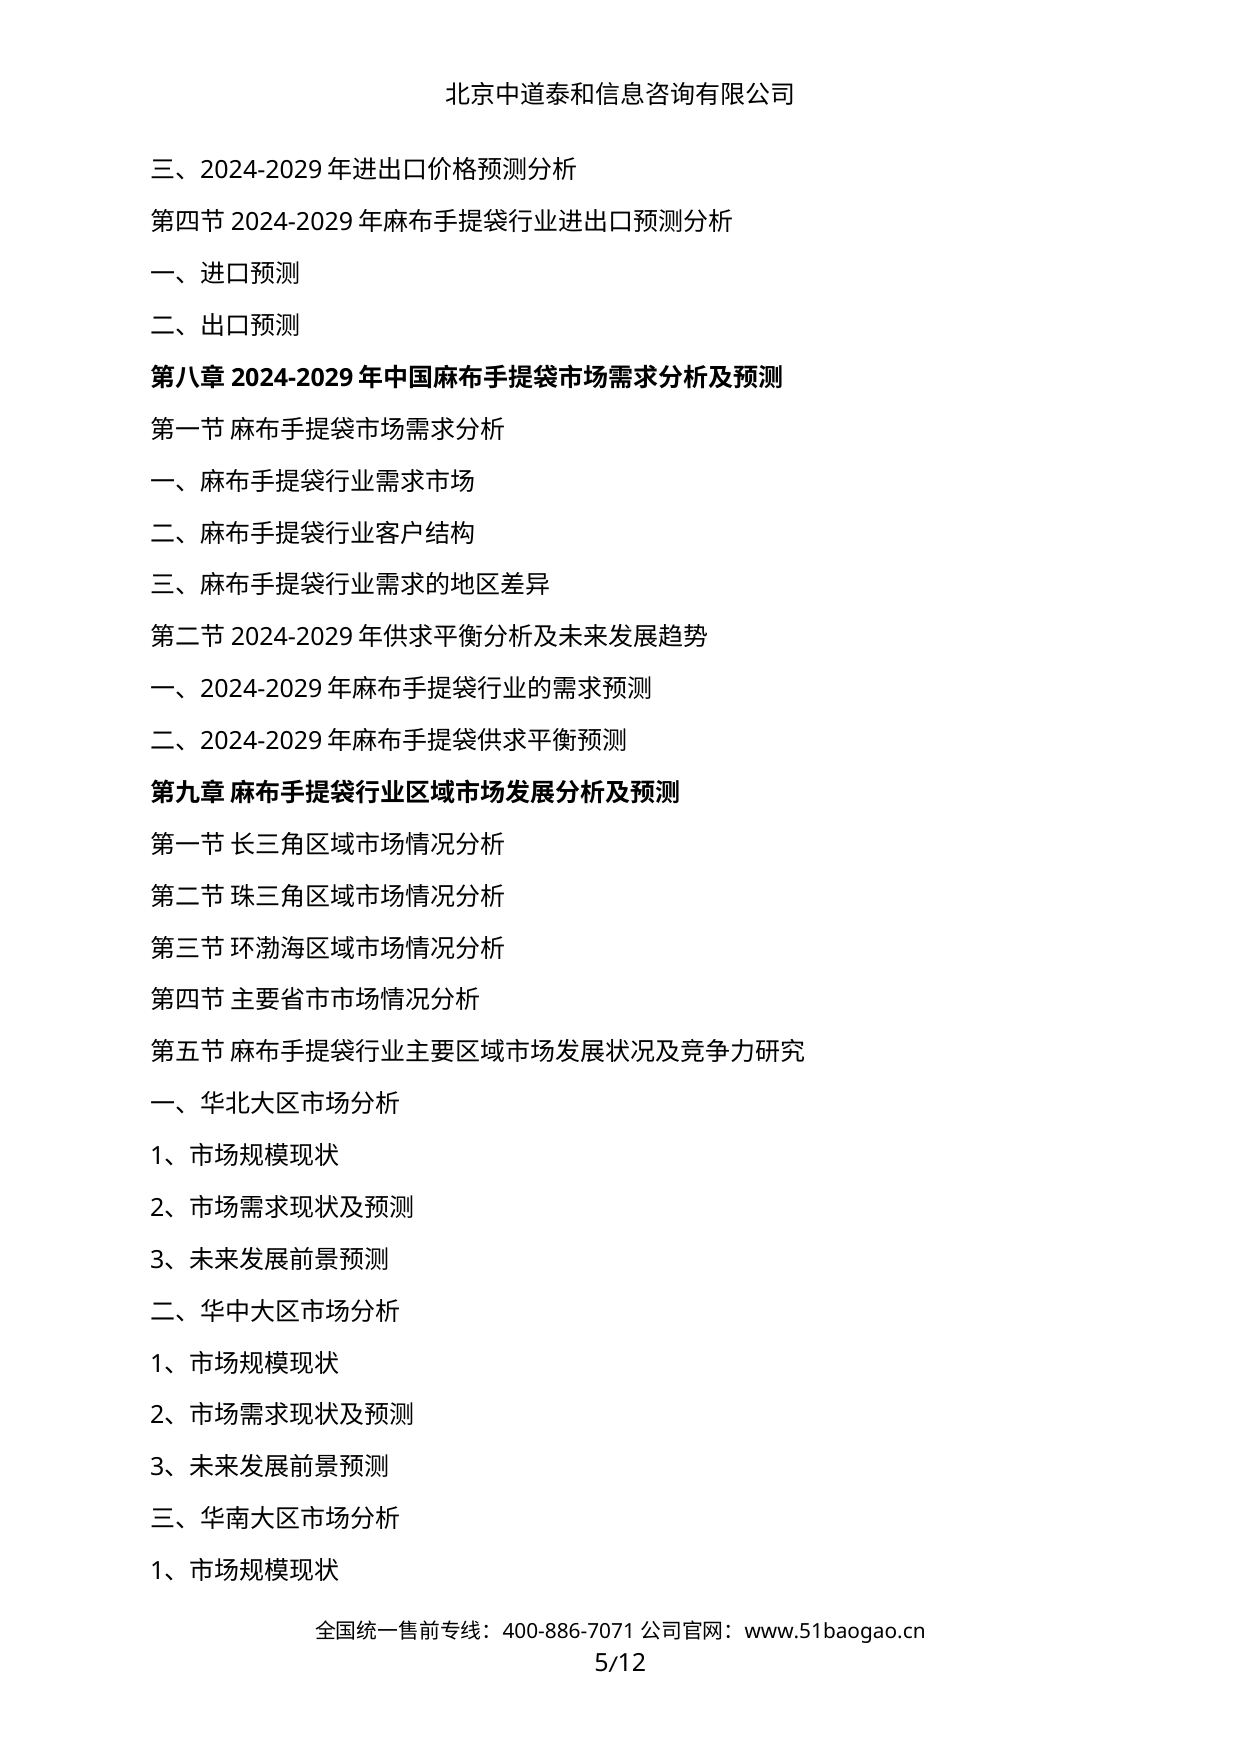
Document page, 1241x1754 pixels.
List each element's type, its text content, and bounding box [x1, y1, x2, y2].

text 二、2024-2029年麻布手提袋供求平衡预测 [150, 721, 1090, 757]
text 第二节 2024-2029年供求平衡分析及未来发展趋势 [150, 617, 1090, 653]
text 第八章 2024-2029年中国麻布手提袋市场需求分析及预测 [150, 357, 1090, 394]
text 第九章 麻布手提袋行业区域市场发展分析及预测 [150, 772, 1090, 809]
text 第二节 珠三角区域市场情况分析 [150, 876, 1090, 912]
text 1、市场规模现状 [150, 1343, 1090, 1379]
text 第四节 2024-2029年麻布手提袋行业进出口预测分析 [150, 202, 1090, 238]
text 一、进口预测 [150, 254, 1090, 290]
text 三、华南大区市场分析 [150, 1499, 1090, 1535]
text 二、麻布手提袋行业客户结构 [150, 513, 1090, 549]
text 3、未来发展前景预测 [150, 1239, 1090, 1276]
text 第一节 麻布手提袋市场需求分析 [150, 409, 1090, 446]
text 1、市场规模现状 [150, 1136, 1090, 1172]
text 3、未来发展前景预测 [150, 1447, 1090, 1483]
text 三、2024-2029年进出口价格预测分析 [150, 150, 1090, 186]
text 第五节 麻布手提袋行业主要区域市场发展状况及竞争力研究 [150, 1032, 1090, 1068]
text 二、出口预测 [150, 306, 1090, 342]
text 1、市场规模现状 [150, 1551, 1090, 1587]
text 第三节 环渤海区域市场情况分析 [150, 928, 1090, 964]
text 一、2024-2029年麻布手提袋行业的需求预测 [150, 669, 1090, 705]
text 2、市场需求现状及预测 [150, 1395, 1090, 1431]
text 三、麻布手提袋行业需求的地区差异 [150, 565, 1090, 601]
text 一、华北大区市场分析 [150, 1084, 1090, 1120]
text 2、市场需求现状及预测 [150, 1187, 1090, 1224]
text 第一节 长三角区域市场情况分析 [150, 824, 1090, 861]
text 第四节 主要省市市场情况分析 [150, 980, 1090, 1016]
text 一、麻布手提袋行业需求市场 [150, 461, 1090, 497]
text 二、华中大区市场分析 [150, 1291, 1090, 1327]
